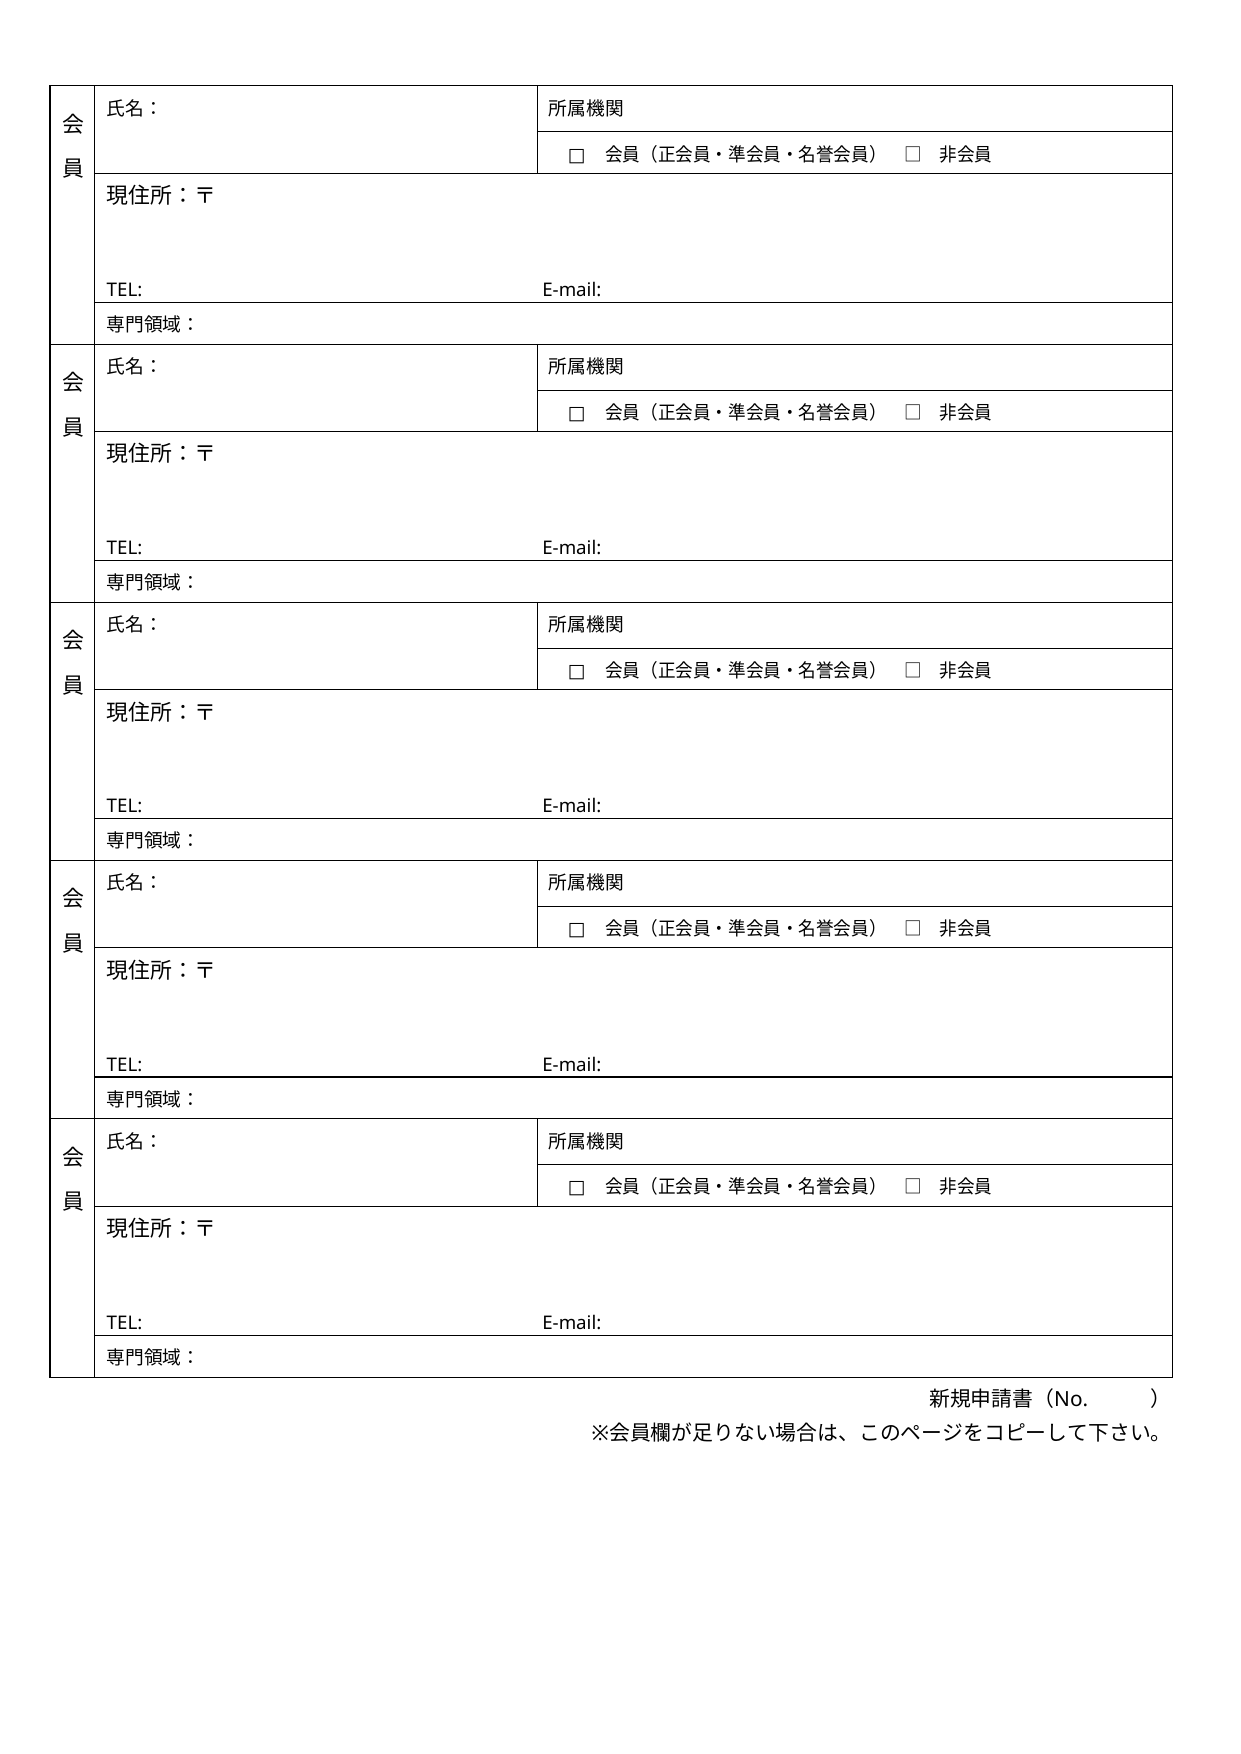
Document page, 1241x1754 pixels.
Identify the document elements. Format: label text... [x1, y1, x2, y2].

table_cell 会員（正会員・準会員・名誉会員） □ 非会員 [538, 132, 1172, 173]
table_cell 専門領域： [95, 561, 1172, 602]
table_cell 会員 [51, 345, 94, 602]
table_cell 所属機関 [538, 861, 1172, 906]
table_cell 会員 [51, 861, 94, 1118]
table_cell 専門領域： [95, 819, 1172, 860]
table_header 氏名： [95, 86, 537, 173]
table_header 会員 [51, 86, 94, 344]
table_cell 現住所：〒 TEL: E-mail: [95, 1207, 1172, 1335]
table_cell 専門領域： [95, 303, 1172, 344]
table_cell 専門領域： [95, 1078, 1172, 1118]
table_cell 現住所：〒 TEL: E-mail: [95, 432, 1172, 560]
text 新規申請書（No. ） [50, 1382, 1171, 1412]
text ※会員欄が足りない場合は、このページをコピーして下さい。 [50, 1416, 1171, 1447]
table_cell 氏名： [95, 861, 537, 947]
table_cell 氏名： [95, 345, 537, 431]
table_cell 会員（正会員・準会員・名誉会員） □ 非会員 [538, 907, 1172, 947]
table_cell 所属機関 [538, 345, 1172, 389]
table_cell 所属機関 [538, 1119, 1172, 1164]
table_cell 会員（正会員・準会員・名誉会員） □ 非会員 [538, 391, 1172, 431]
table_header 所属機関 [538, 86, 1172, 131]
table_cell 専門領域： [95, 1336, 1172, 1377]
table_cell 会員（正会員・準会員・名誉会員） □ 非会員 [538, 649, 1172, 689]
table_cell 会員 [51, 1119, 94, 1377]
table_cell 氏名： [95, 603, 537, 689]
table_cell 現住所：〒 TEL: E-mail: [95, 690, 1172, 818]
table_cell 現住所：〒 TEL: E-mail: [95, 174, 1172, 302]
table_cell 現住所：〒 TEL: E-mail: [95, 948, 1172, 1076]
table_cell 所属機関 [538, 603, 1172, 648]
table_cell 氏名： [95, 1119, 537, 1206]
table_cell 会員（正会員・準会員・名誉会員） □ 非会員 [538, 1165, 1172, 1206]
table_cell 会員 [51, 603, 94, 860]
